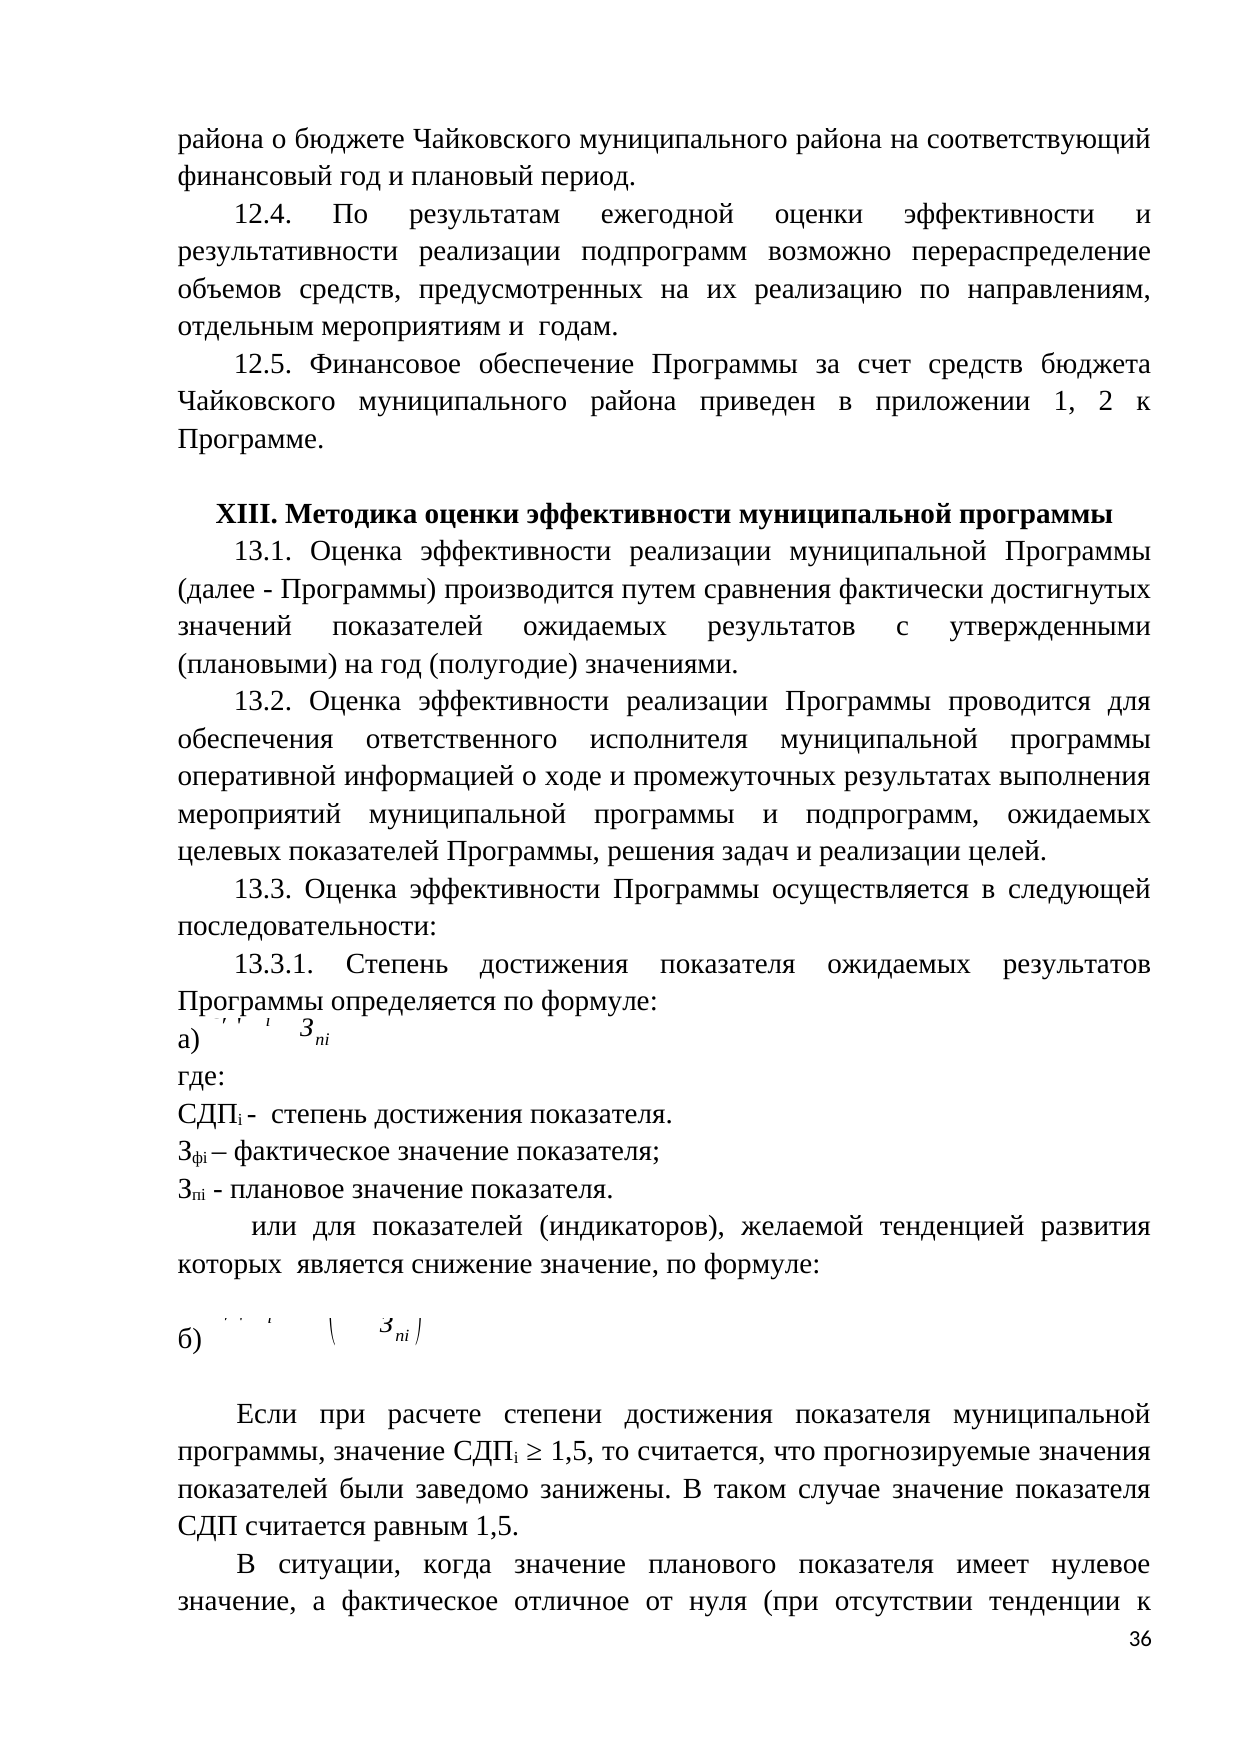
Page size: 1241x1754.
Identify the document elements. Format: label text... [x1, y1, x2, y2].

text Если при расчете степени достижения показателя муниципальной программы, значение СДПi ≥ 1,5, то считается, что прогнозируемые значения показателей были заведомо занижены. В таком случае значение показателя СДП считается равным 1,5. [177, 1393, 1152, 1543]
text Зпi - плановое значение показателя. [177, 1168, 1152, 1206]
text где: [177, 1056, 1152, 1093]
text 13.3.1. Степень достижения показателя ожидаемых результатов Программы определяется по формуле: [177, 943, 1152, 1018]
text 12.4. По результатам ежегодной оценки эффективности и результативности реализации подпрограмм возможно перераспределение объемов средств, предусмотренных на их реализацию по направлениям, отдельным мероприятиям и годам. [177, 193, 1152, 343]
text 13.3. Оценка эффективности Программы осуществляется в следующей последовательности: [177, 868, 1152, 943]
text 13.2. Оценка эффективности реализации Программы проводится для обеспечения ответственного исполнителя муниципальной программы оперативной информацией о ходе и промежуточных результатах выполнения мероприятий муниципальной программы и подпрограмм, ожидаемых целевых показателей Программы, решения задач и реализации целей. [177, 681, 1152, 868]
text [177, 118, 1152, 193]
text XIII. Методика оценки эффективности муниципальной программы [177, 493, 1152, 531]
text б) [177, 1318, 1152, 1356]
text а) [177, 1018, 1152, 1056]
text или для показателей (индикаторов), желаемой тенденцией развития которых является снижение значение, по формуле: [177, 1206, 1152, 1281]
text СДПi - степень достижения показателя. [177, 1093, 1152, 1131]
text 12.5. Финансовое обеспечение Программы за счет средств бюджета Чайковского муниципального района приведен в приложении 1, 2 к Программе. [177, 343, 1152, 456]
text 13.1. Оценка эффективности реализации муниципальной Программы (далее - Программы) производится путем сравнения фактически достигнутых значений показателей ожидаемых результатов с утвержденными (плановыми) на год (полугодие) значениями. [177, 531, 1152, 681]
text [177, 1543, 1152, 1618]
text Зфi – фактическое значение показателя; [177, 1131, 1152, 1168]
